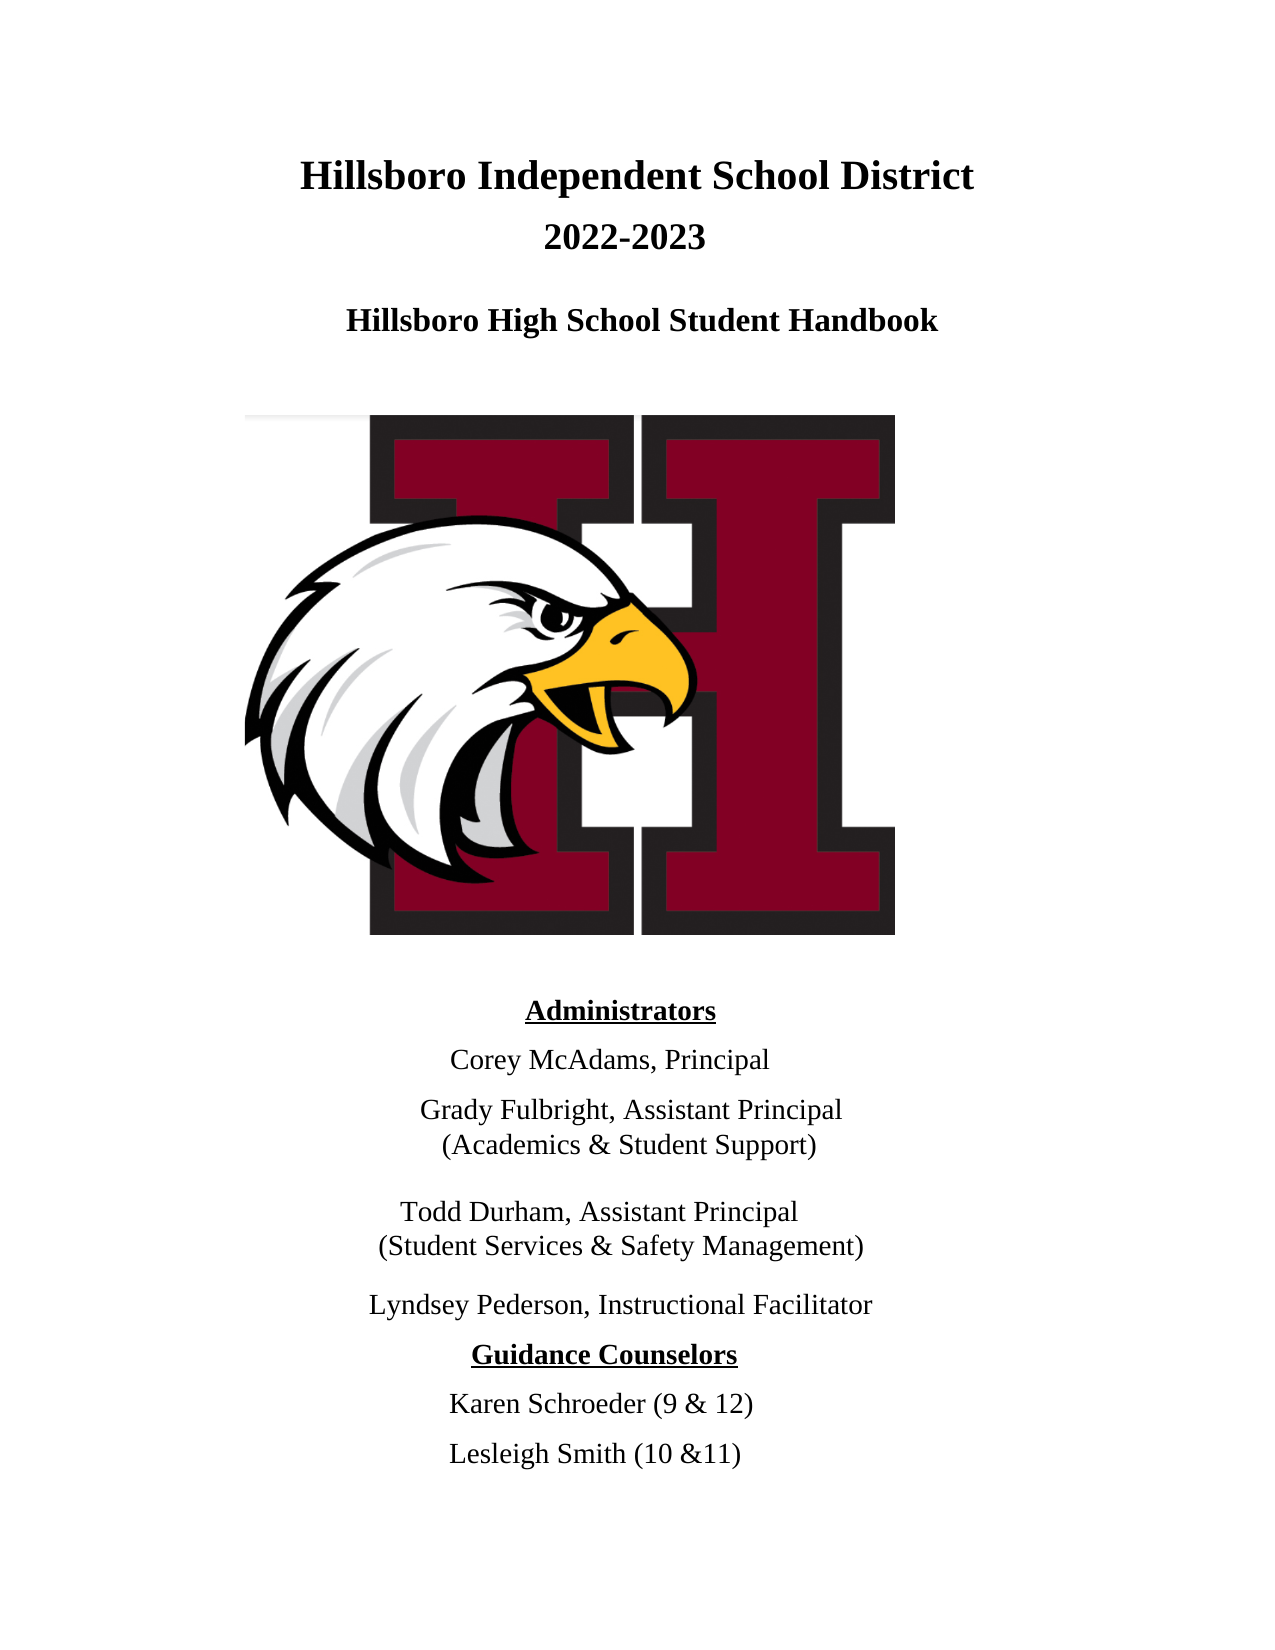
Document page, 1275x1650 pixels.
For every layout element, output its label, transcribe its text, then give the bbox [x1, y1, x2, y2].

text Todd Durham, Assistant Principal [378, 1194, 1113, 1228]
text Administrators [451, 993, 1113, 1026]
text (Academics & Student Support) [150, 1127, 1113, 1161]
text 2022-2023 [148, 214, 1113, 257]
text Karen Schroeder (9 & 12) [150, 1386, 1113, 1420]
text Lyndsey Pederson, Instructional Facilitator [150, 1287, 1113, 1321]
text (Student Services & Safety Management) [378, 1228, 1113, 1261]
text Lesleigh Smith (10 &11) [150, 1436, 1113, 1469]
text Grady Fulbright, Assistant Principal [150, 1092, 1113, 1125]
text Corey McAdams, Principal [388, 1042, 1113, 1076]
picture [244, 415, 895, 935]
subtitle Hillsboro High School Student Handbook [149, 301, 1113, 339]
text Guidance Counselors [150, 1337, 1113, 1371]
text Hillsboro Independent School District [161, 151, 1113, 198]
